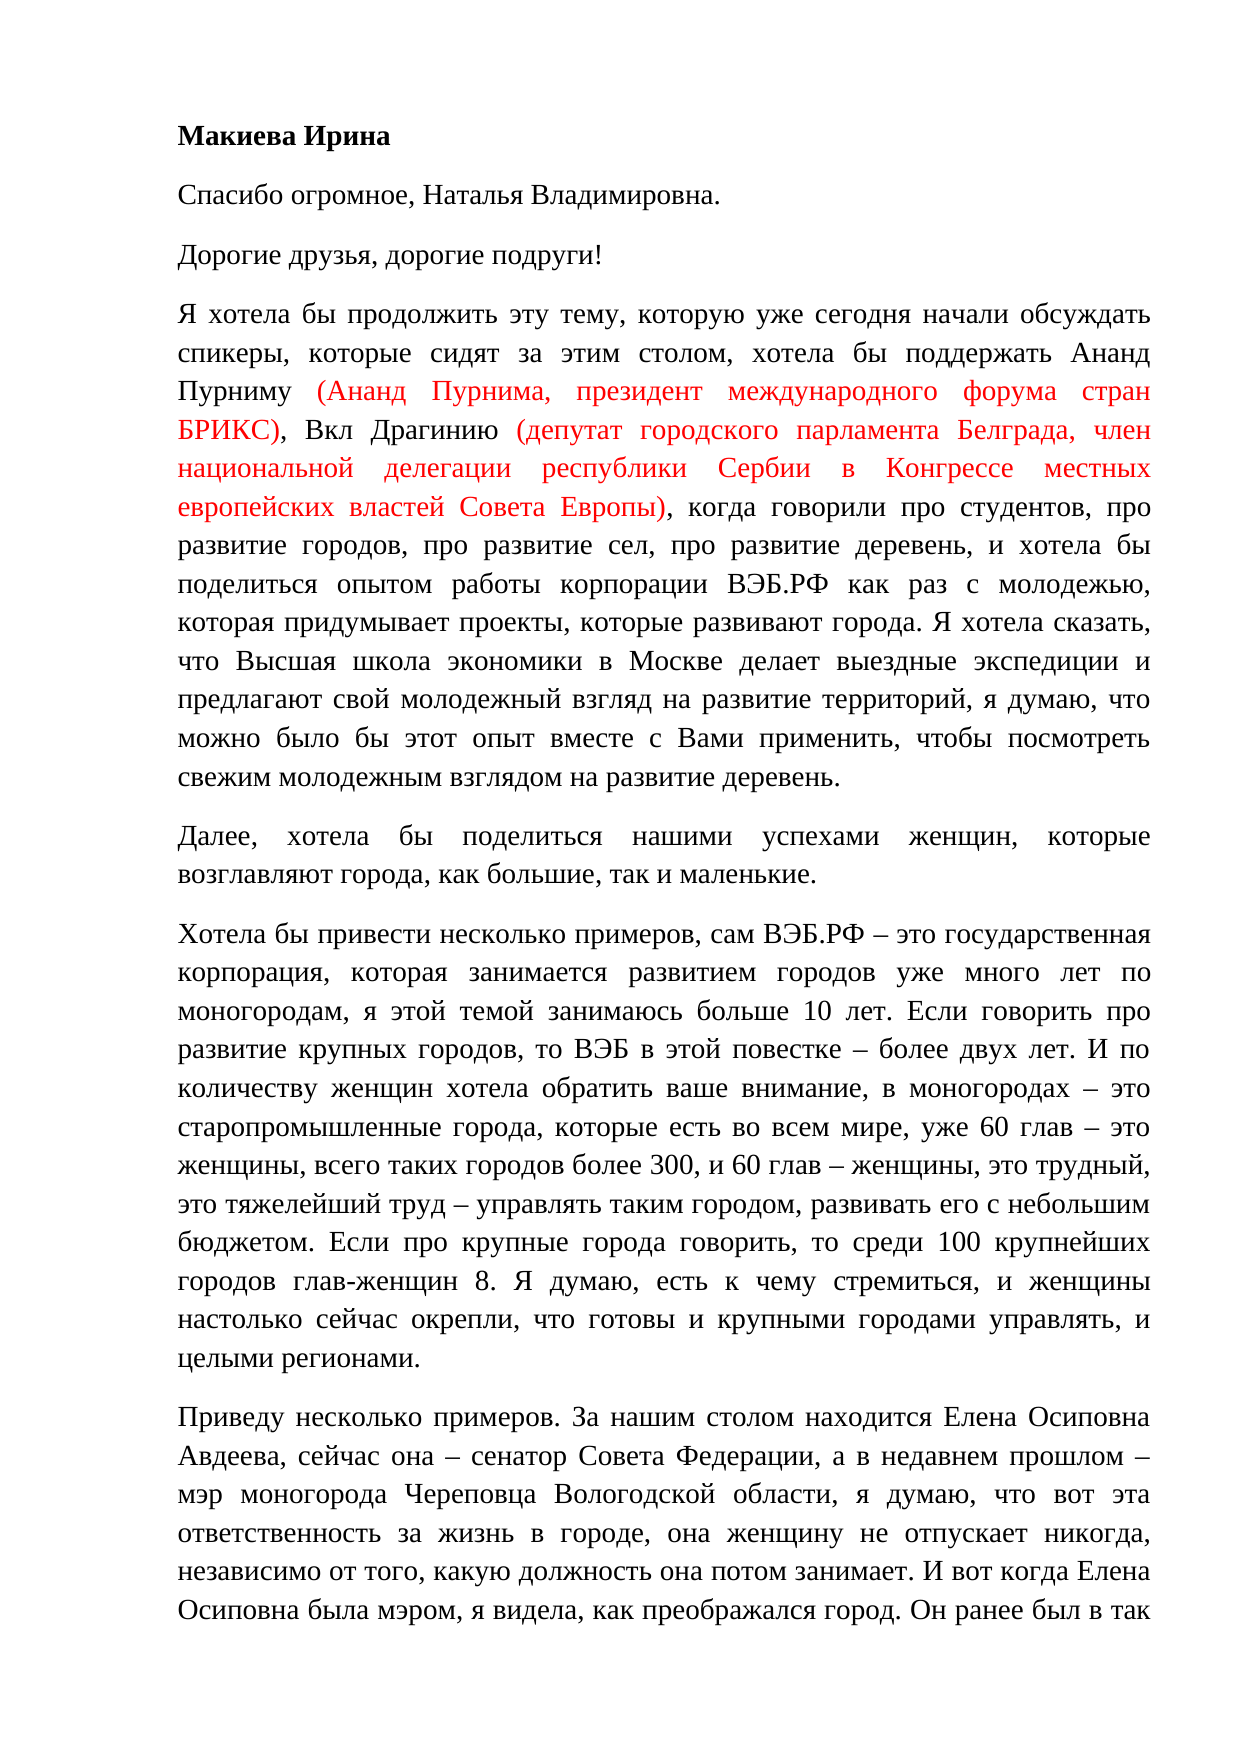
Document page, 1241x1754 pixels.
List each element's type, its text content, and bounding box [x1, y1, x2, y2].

text Хотела бы привести несколько примеров, сам ВЭБ.РФ – это государственная корпорация, которая занимается развитием городов уже много лет по моногородам, я этой темой занимаюсь больше 10 лет. Если говорить про развитие крупных городов, то ВЭБ в этой повестке – более двух лет. И по количеству женщин хотела обратить ваше внимание, в моногородах – это старопромышленные города, которые есть во всем мире, уже 60 глав – это женщины, всего таких городов более 300, и 60 глав – женщины, это трудный, это тяжелейший труд – управлять таким городом, развивать его с небольшим бюджетом. Если про крупные города говорить, то среди 100 крупнейших городов глав-женщин 8. Я думаю, есть к чему стремиться, и женщины настолько сейчас окрепли, что готовы и крупными городами управлять, и целыми регионами. [177, 916, 1152, 1373]
text Спасибо огромное, Наталья Владимировна. [177, 177, 1152, 211]
text Дорогие друзья, дорогие подруги! [177, 237, 1152, 270]
text Далее, хотела бы поделиться нашими успехами женщин, которые возглавляют города, как большие, так и маленькие. [177, 818, 1152, 890]
text Макиева Ирина [177, 118, 1152, 152]
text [177, 1399, 1152, 1626]
text Я хотела бы продолжить эту тему, которую уже сегодня начали обсуждать спикеры, которые сидят за этим столом, хотела бы поддержать Ананд Пурниму (Ананд Пурнима, президент международного форума стран БРИКС), Вкл Драгинию (депутат городского парламента Белграда, член национальной делегации республики Сербии в Конгрессе местных европейских властей Совета Европы), когда говорили про студентов, про развитие городов, про развитие сел, про развитие деревень, и хотела бы поделиться опытом работы корпорации ВЭБ.РФ как раз с молодежью, которая придумывает проекты, которые развивают города. Я хотела сказать, что Высшая школа экономики в Москве делает выездные экспедиции и предлагают свой молодежный взгляд на развитие территорий, я думаю, что можно было бы этот опыт вместе с Вами применить, чтобы посмотреть свежим молодежным взглядом на развитие деревень. [177, 296, 1152, 792]
